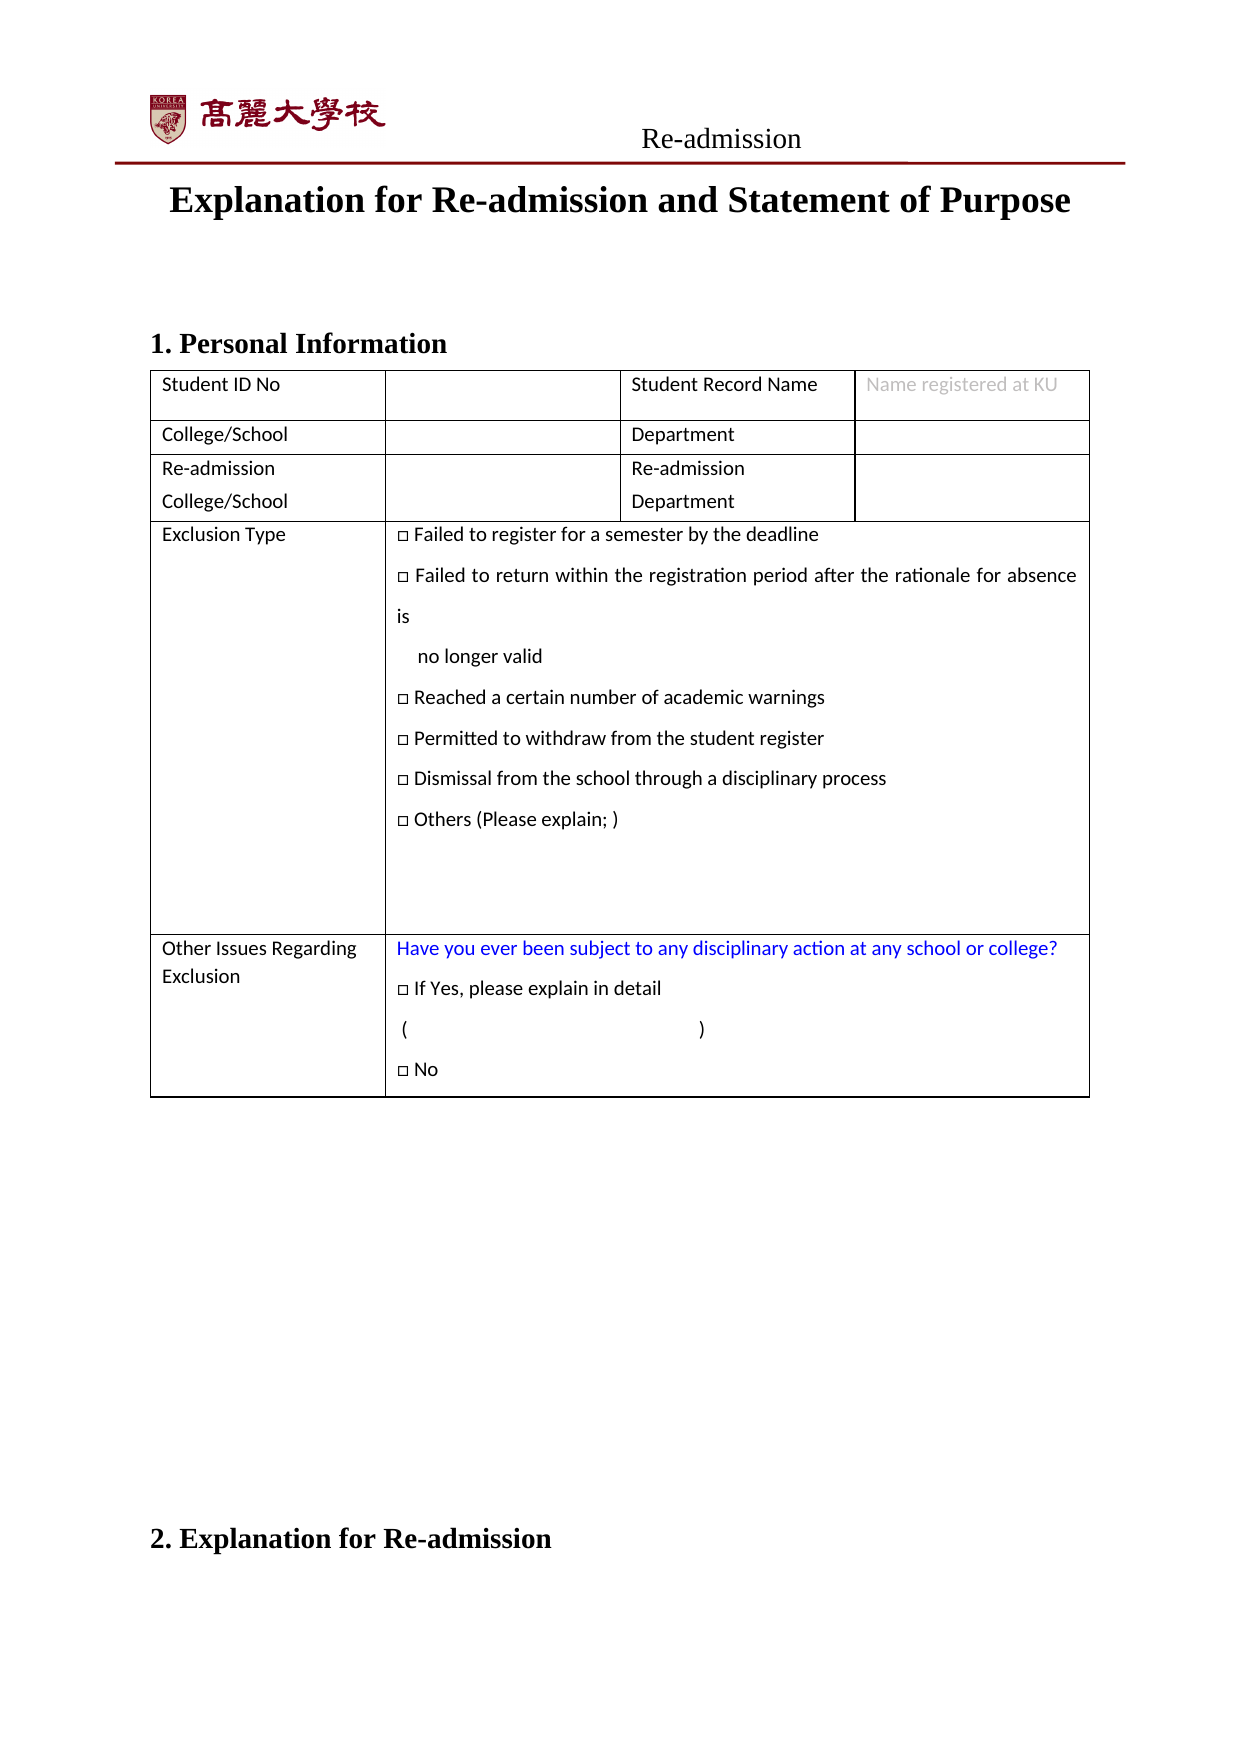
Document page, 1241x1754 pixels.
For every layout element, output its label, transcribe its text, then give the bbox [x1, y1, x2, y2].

table_header Student ID No [151, 371, 385, 420]
text 2. Explanation for Re-admission [150, 1521, 1090, 1554]
table_cell [856, 455, 1089, 521]
table_cell [386, 455, 620, 521]
table_cell Have you ever been subject to any disciplinary action at any school or college? □ If Yes, please explain in detail ( ) □ No [386, 935, 1089, 1096]
table_cell □ Failed to register for a semester by the deadline □ Failed to return within the registration period after the rationale for absence is no longer valid □ Reached a certain number of academic warnings □ Permitted to withdraw from the student register □ Dismissal from the school through a disciplinary process □ Others (Please explain; ) [386, 522, 1089, 934]
text Explanation for Re-admission and Statement of Purpose [150, 177, 1090, 220]
table_header Name registered at KU [856, 371, 1089, 420]
text 1. Personal Information [150, 327, 1090, 360]
table_header Student Record Name [621, 371, 854, 420]
table_cell Re-admission College/School [151, 455, 385, 521]
table_header [386, 371, 620, 420]
table_cell College/School [151, 421, 385, 454]
table_cell [856, 421, 1089, 454]
table_cell [386, 421, 620, 454]
table_cell Exclusion Type [151, 522, 385, 934]
table_cell Re-admission Department [621, 455, 854, 521]
table_cell Other Issues Regarding Exclusion [151, 935, 385, 1096]
table_cell Department [621, 421, 854, 454]
picture [150, 88, 386, 148]
